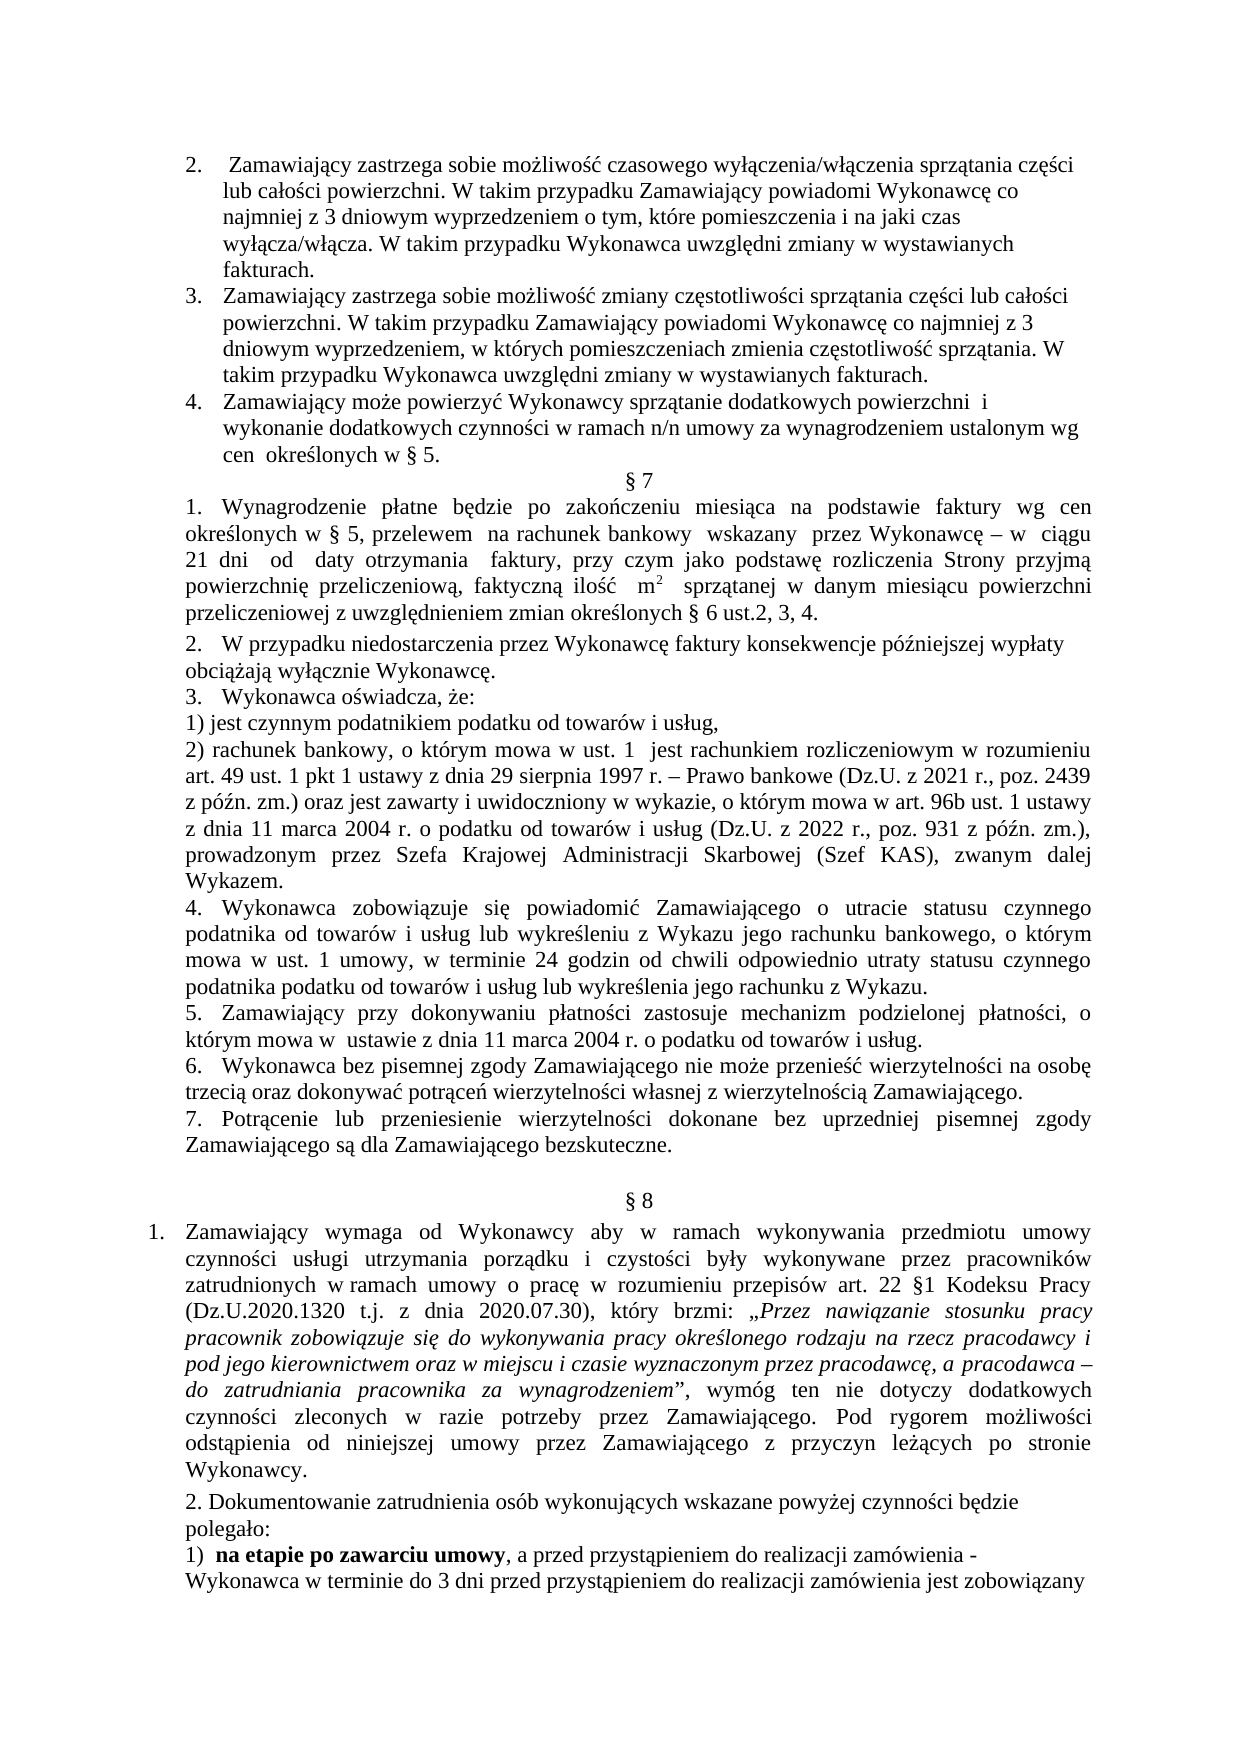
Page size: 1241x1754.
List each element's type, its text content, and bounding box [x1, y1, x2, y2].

list Zamawiający zastrzega sobie możliwość czasowego wyłączenia/włączenia sprzątania części lub całości powierzchni. W takim przypadku Zamawiający powiadomi Wykonawcę co najmniej z 3 dniowym wyprzedzeniem o tym, które pomieszczenia i na jaki czas wyłącza/włącza. W takim przypadku Wykonawca uwzględni zmiany w wystawianych fakturach. [177, 149, 1101, 279]
text 2. Dokumentowanie zatrudnienia osób wykonujących wskazane powyżej czynności będzie polegało: [185, 1488, 1093, 1541]
list Wykonawca oświadcza, że: [185, 683, 1093, 709]
list Zamawiający wymaga od Wykonawcy aby w ramach wykonywania przedmiotu umowy czynności usługi utrzymania porządku i czystości były wykonywane przez pracowników zatrudnionych w ramach umowy o pracę w rozumieniu przepisów art. 22 §1 Kodeksu Pracy (Dz.U.2020.1320 t.j. z dnia 2020.07.30), który brzmi: „Przez nawiązanie stosunku pracy pracownik zobowiązuje się do wykonywania pracy określonego rodzaju na rzecz pracodawcy i pod jego kierownictwem oraz w miejscu i czasie wyznaczonym przez pracodawcę, a pracodawca – do zatrudniania pracownika za wynagrodzeniem”, wymóg ten nie dotyczy dodatkowych czynności zleconych w razie potrzeby przez Zamawiającego. Pod rygorem możliwości odstąpienia od niniejszej umowy przez Zamawiającego z przyczyn leżących po stronie Wykonawcy. [148, 1218, 1093, 1482]
list W przypadku niedostarczenia przez Wykonawcę faktury konsekwencje późniejszej wypłaty obciążają wyłącznie Wykonawcę. [185, 630, 1093, 683]
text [185, 1541, 1093, 1594]
list Potrącenie lub przeniesienie wierzytelności dokonane bez uprzedniej pisemnej zgody Zamawiającego są dla Zamawiającego bezskuteczne. [185, 1105, 1093, 1157]
list Zamawiający przy dokonywaniu płatności zastosuje mechanizm podzielonej płatności, o którym mowa w ustawie z dnia 11 marca 2004 r. o podatku od towarów i usług. [185, 999, 1093, 1052]
list Zamawiający może powierzyć Wykonawcy sprzątanie dodatkowych powierzchni i wykonanie dodatkowych czynności w ramach n/n umowy za wynagrodzeniem ustalonym wg cen określonych w § 5. [177, 385, 1101, 464]
text 1) jest czynnym podatnikiem podatku od towarów i usług, [185, 709, 1093, 736]
text § 7 [177, 464, 1101, 490]
list Wykonawca zobowiązuje się powiadomić Zamawiającego o utracie statusu czynnego podatnika od towarów i usług lub wykreśleniu z Wykazu jego rachunku bankowego, o którym mowa w ust. 1 umowy, w terminie 24 godzin od chwili odpowiednio utraty statusu czynnego podatnika podatku od towarów i usług lub wykreślenia jego rachunku z Wykazu. [185, 894, 1093, 999]
text § 8 [177, 1184, 1101, 1217]
list Zamawiający zastrzega sobie możliwość zmiany częstotliwości sprzątania części lub całości powierzchni. W takim przypadku Zamawiający powiadomi Wykonawcę co najmniej z 3 dniowym wyprzedzeniem, w których pomieszczeniach zmienia częstotliwość sprzątania. W takim przypadku Wykonawca uwzględni zmiany w wystawianych fakturach. [177, 279, 1101, 385]
list Wykonawca bez pisemnej zgody Zamawiającego nie może przenieść wierzytelności na osobę trzecią oraz dokonywać potrąceń wierzytelności własnej z wierzytelnością Zamawiającego. [185, 1052, 1093, 1105]
text 2) rachunek bankowy, o którym mowa w ust. 1 jest rachunkiem rozliczeniowym w rozumieniu art. 49 ust. 1 pkt 1 ustawy z dnia 29 sierpnia 1997 r. – Prawo bankowe (Dz.U. z 2021 r., poz. 2439 z późn. zm.) oraz jest zawarty i uwidoczniony w wykazie, o którym mowa w art. 96b ust. 1 ustawy z dnia 11 marca 2004 r. o podatku od towarów i usług (Dz.U. z 2022 r., poz. 931 z późn. zm.), prowadzonym przez Szefa Krajowej Administracji Skarbowej (Szef KAS), zwanym dalej Wykazem. [185, 736, 1093, 894]
list Wynagrodzenie płatne będzie po zakończeniu miesiąca na podstawie faktury wg cen określonych w § 5, przelewem na rachunek bankowy wskazany przez Wykonawcę – w ciągu 21 dni od daty otrzymania faktury, przy czym jako podstawę rozliczenia Strony przyjmą powierzchnię przeliczeniową, faktyczną ilość m2 sprzątanej w danym miesiącu powierzchni przeliczeniowej z uwzględnieniem zmian określonych § 6 ust.2, 3, 4. [177, 490, 1101, 629]
